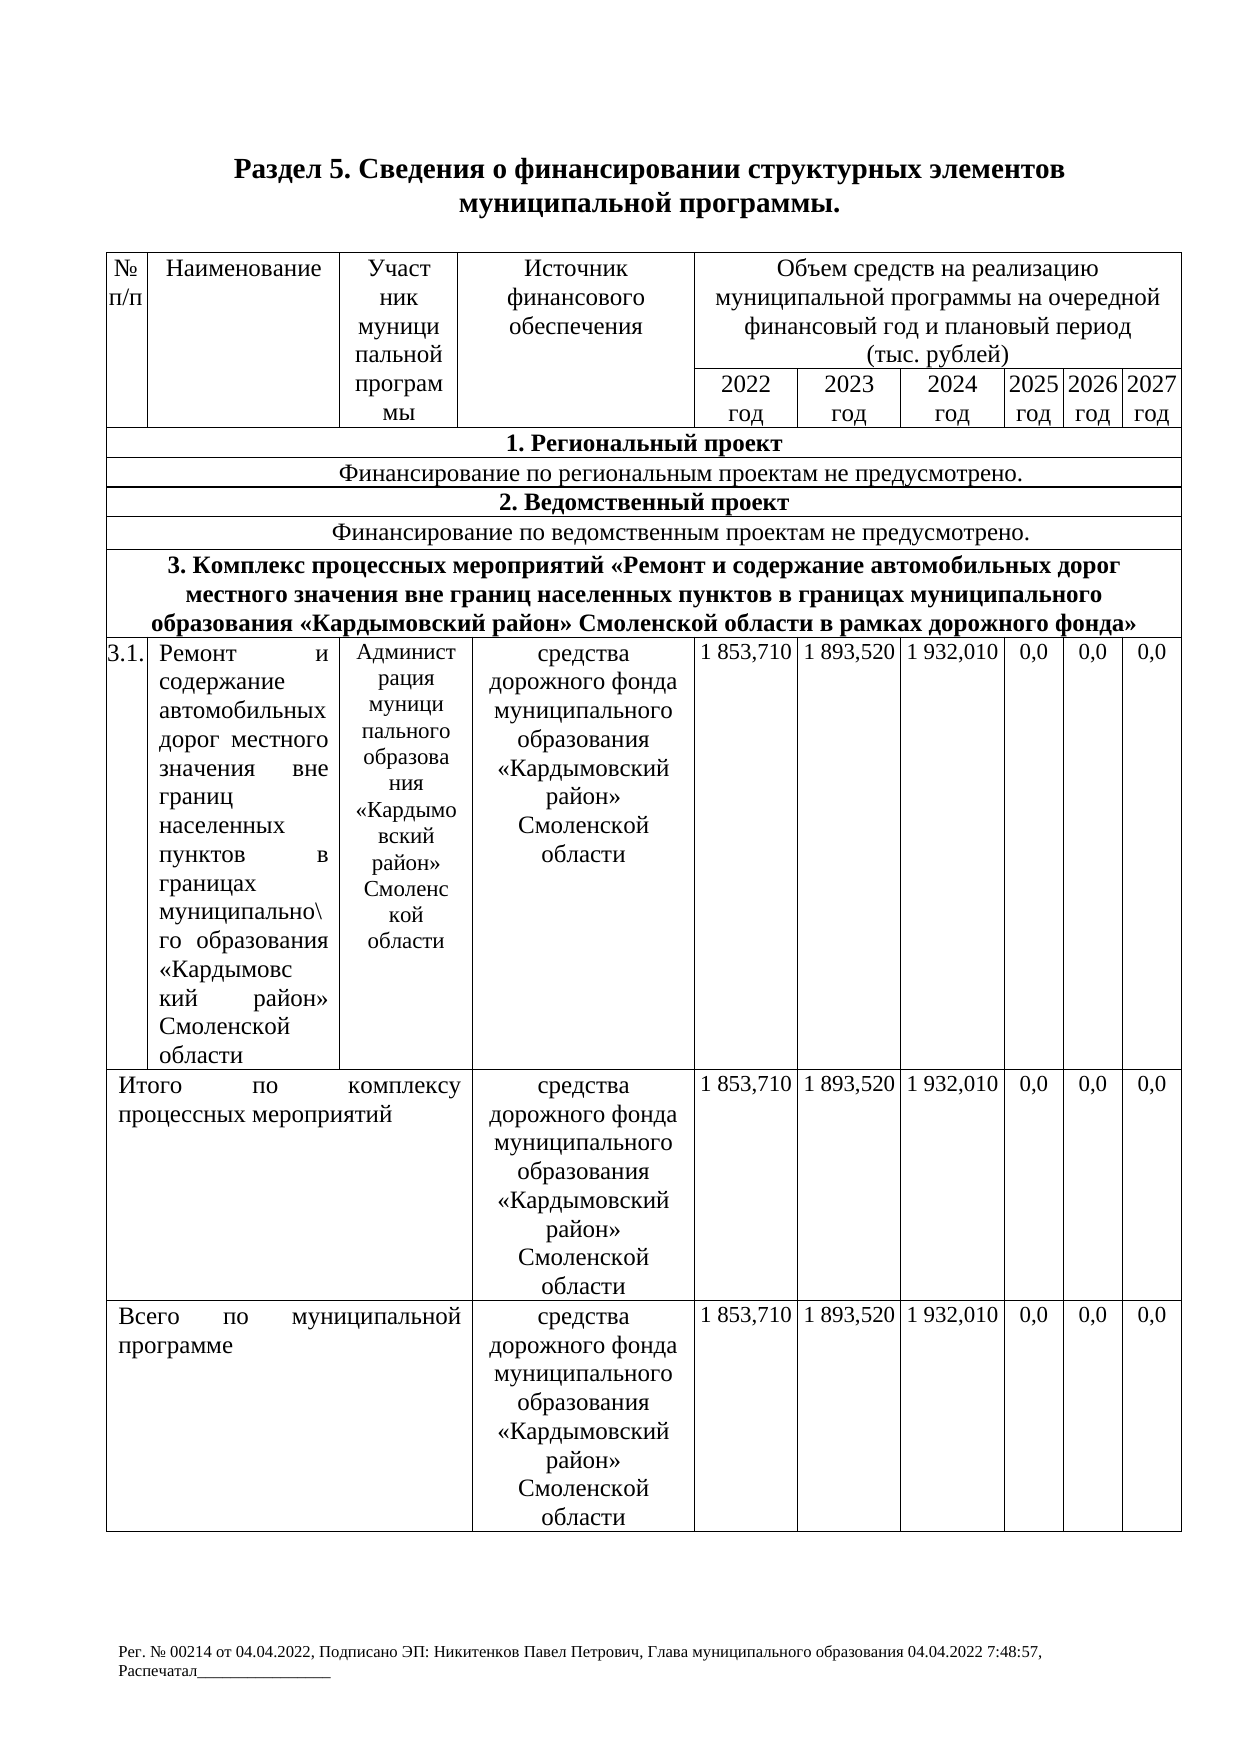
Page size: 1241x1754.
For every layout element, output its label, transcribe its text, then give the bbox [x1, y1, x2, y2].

table_cell Администрация муници пального образова ния «Кардымовский район» Смоленс кой области [340, 638, 472, 1069]
table_cell 3. Комплекс процессных мероприятий «Ремонт и содержание автомобильных дорог местного значения вне границ населенных пунктов в границах муниципального образования «Кардымовский район» Смоленской области в рамках дорожного фонда» [107, 550, 1181, 637]
table_cell 0,0 [1064, 1070, 1122, 1300]
table_cell Всего по муниципальной программе [107, 1301, 472, 1531]
table_header Объем средств на реализацию муниципальной программы на очередной финансовый год и плановый период (тыс. рублей) [695, 253, 1181, 368]
table_cell средства дорожного фонда муниципального образования «Кардымовский район» Смоленской области [473, 638, 694, 1069]
table_cell 1 932,010 [901, 1301, 1004, 1531]
table_cell 1 893,520 [798, 1070, 900, 1300]
table_cell Итого по комплексу процессных мероприятий [107, 1070, 472, 1300]
table_cell 2. Ведомственный проект [107, 488, 1181, 516]
table_cell 0,0 [1123, 1070, 1181, 1300]
table_cell 1 893,520 [798, 1301, 900, 1531]
table_cell средства дорожного фонда муниципального образования «Кардымовский район» Смоленской области [473, 1301, 694, 1531]
table_header Участ ник муници пальной программы [340, 253, 457, 427]
text муниципальной программы. [118, 185, 1181, 219]
table_cell 3.1. [107, 638, 147, 1069]
table_cell Ремонт и содержание автомобильных дорог местного значения вне границ населенных пунктов в границах муниципально\го образования «Кардымовс кий район» Смоленской области [148, 638, 339, 1069]
table_cell 0,0 [1005, 638, 1063, 1069]
table_cell 1 932,010 [901, 638, 1004, 1069]
table_cell Финансирование по региональным проектам не предусмотрено. [107, 458, 1181, 486]
table_cell 0,0 [1064, 1301, 1122, 1531]
table_cell 2027 год [1123, 369, 1181, 427]
table_cell 1 853,710 [695, 638, 797, 1069]
table_cell 2024 год [901, 369, 1004, 427]
table_cell 1 853,710 [695, 1301, 797, 1531]
table_cell 0,0 [1064, 638, 1122, 1069]
table_cell 0,0 [1123, 638, 1181, 1069]
table_cell 2026 год [1064, 369, 1122, 427]
table_cell 0,0 [1005, 1070, 1063, 1300]
table_header Наименование [148, 253, 339, 427]
table_cell Финансирование по ведомственным проектам не предусмотрено. [107, 517, 1181, 549]
table_cell средства дорожного фонда муниципального образования «Кардымовский район» Смоленской области [473, 1070, 694, 1300]
table_header № п/п [107, 253, 147, 427]
table_cell 0,0 [1005, 1301, 1063, 1531]
table_cell 2025 год [1005, 369, 1063, 427]
table_cell 1 932,010 [901, 1070, 1004, 1300]
table_cell 1 893,520 [798, 638, 900, 1069]
table_cell 0,0 [1123, 1301, 1181, 1531]
table_header Источник финансового обеспечения [458, 253, 694, 427]
table_cell 2022 год [695, 369, 797, 427]
text Раздел 5. Сведения о финансировании структурных элементов [118, 152, 1181, 185]
table_cell 1 853,710 [695, 1070, 797, 1300]
table_cell 1. Региональный проект [107, 428, 1181, 457]
table_cell 2023 год [798, 369, 900, 427]
